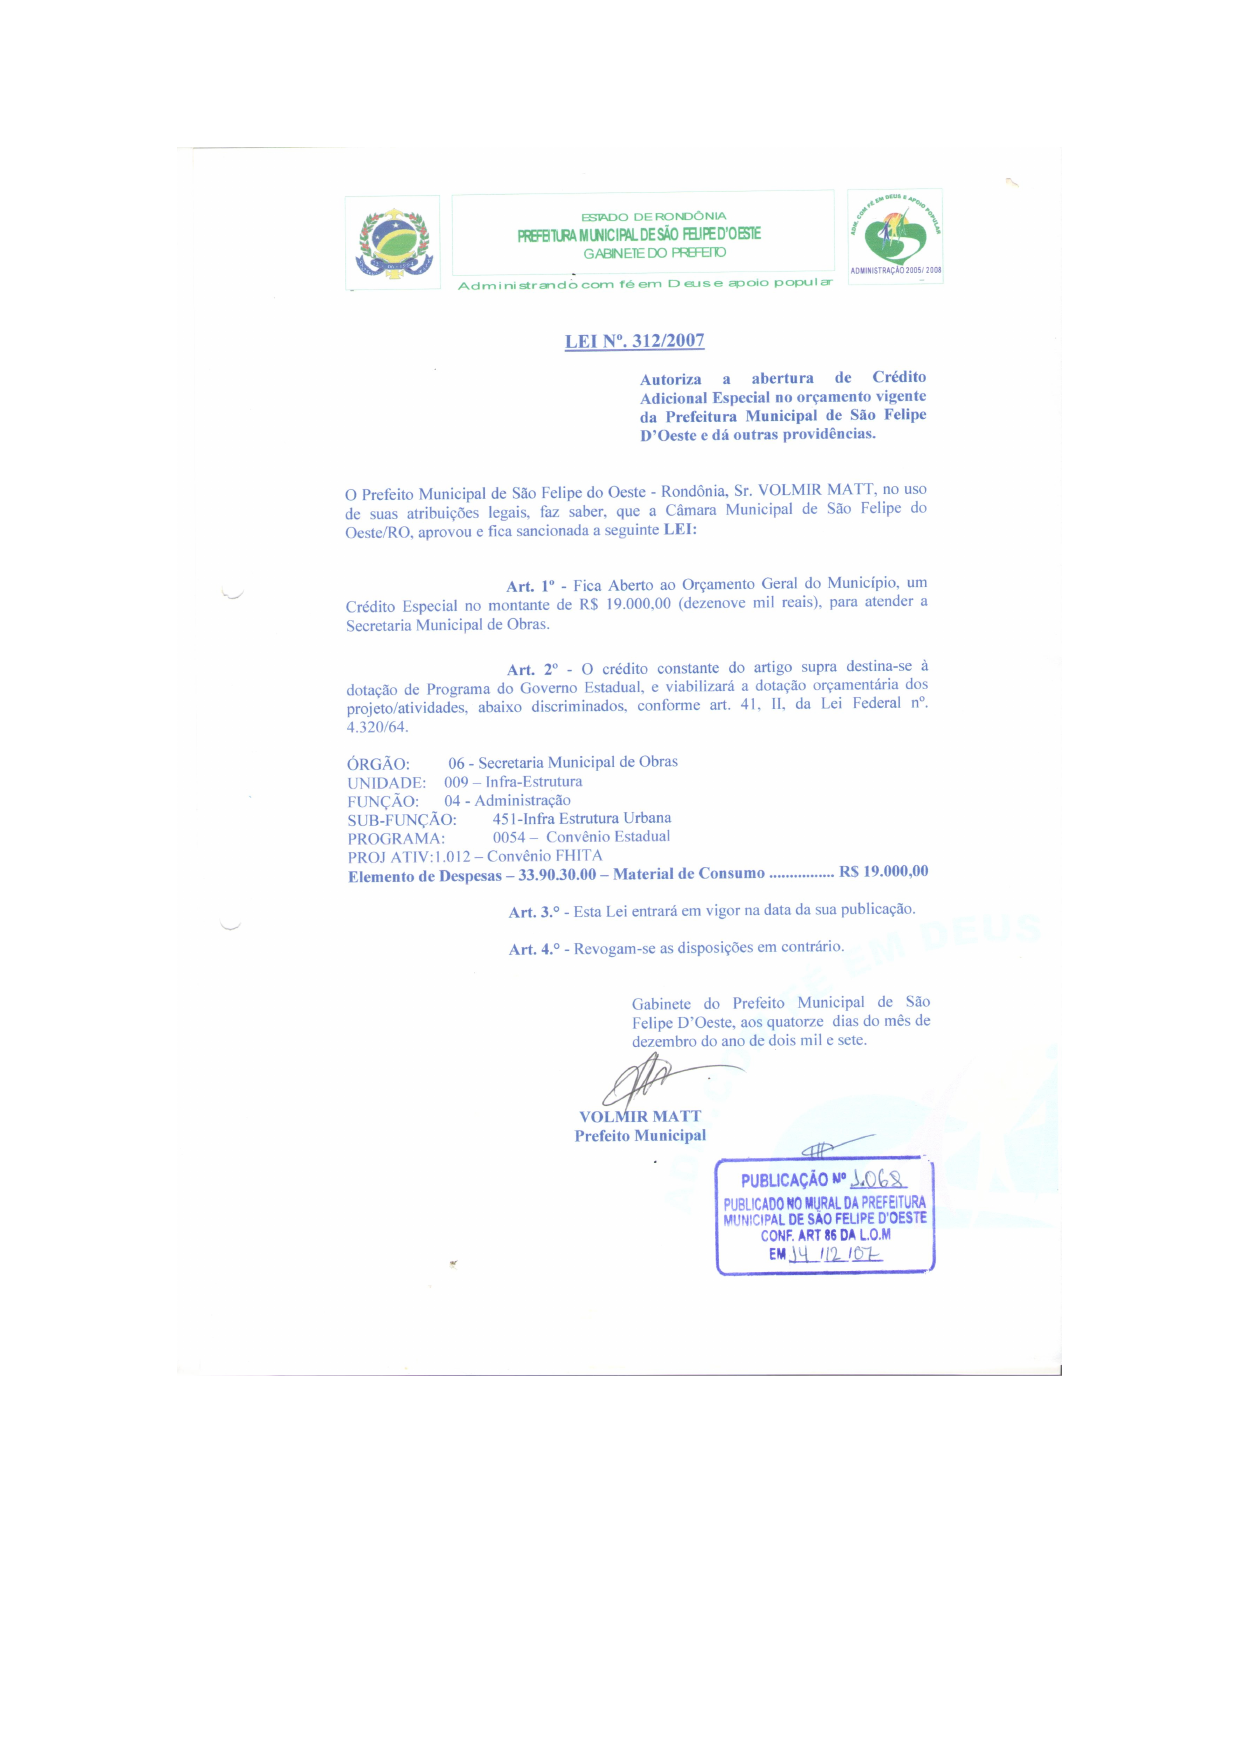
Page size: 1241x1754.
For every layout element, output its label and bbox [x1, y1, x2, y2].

picture [177, 147, 1062, 1376]
